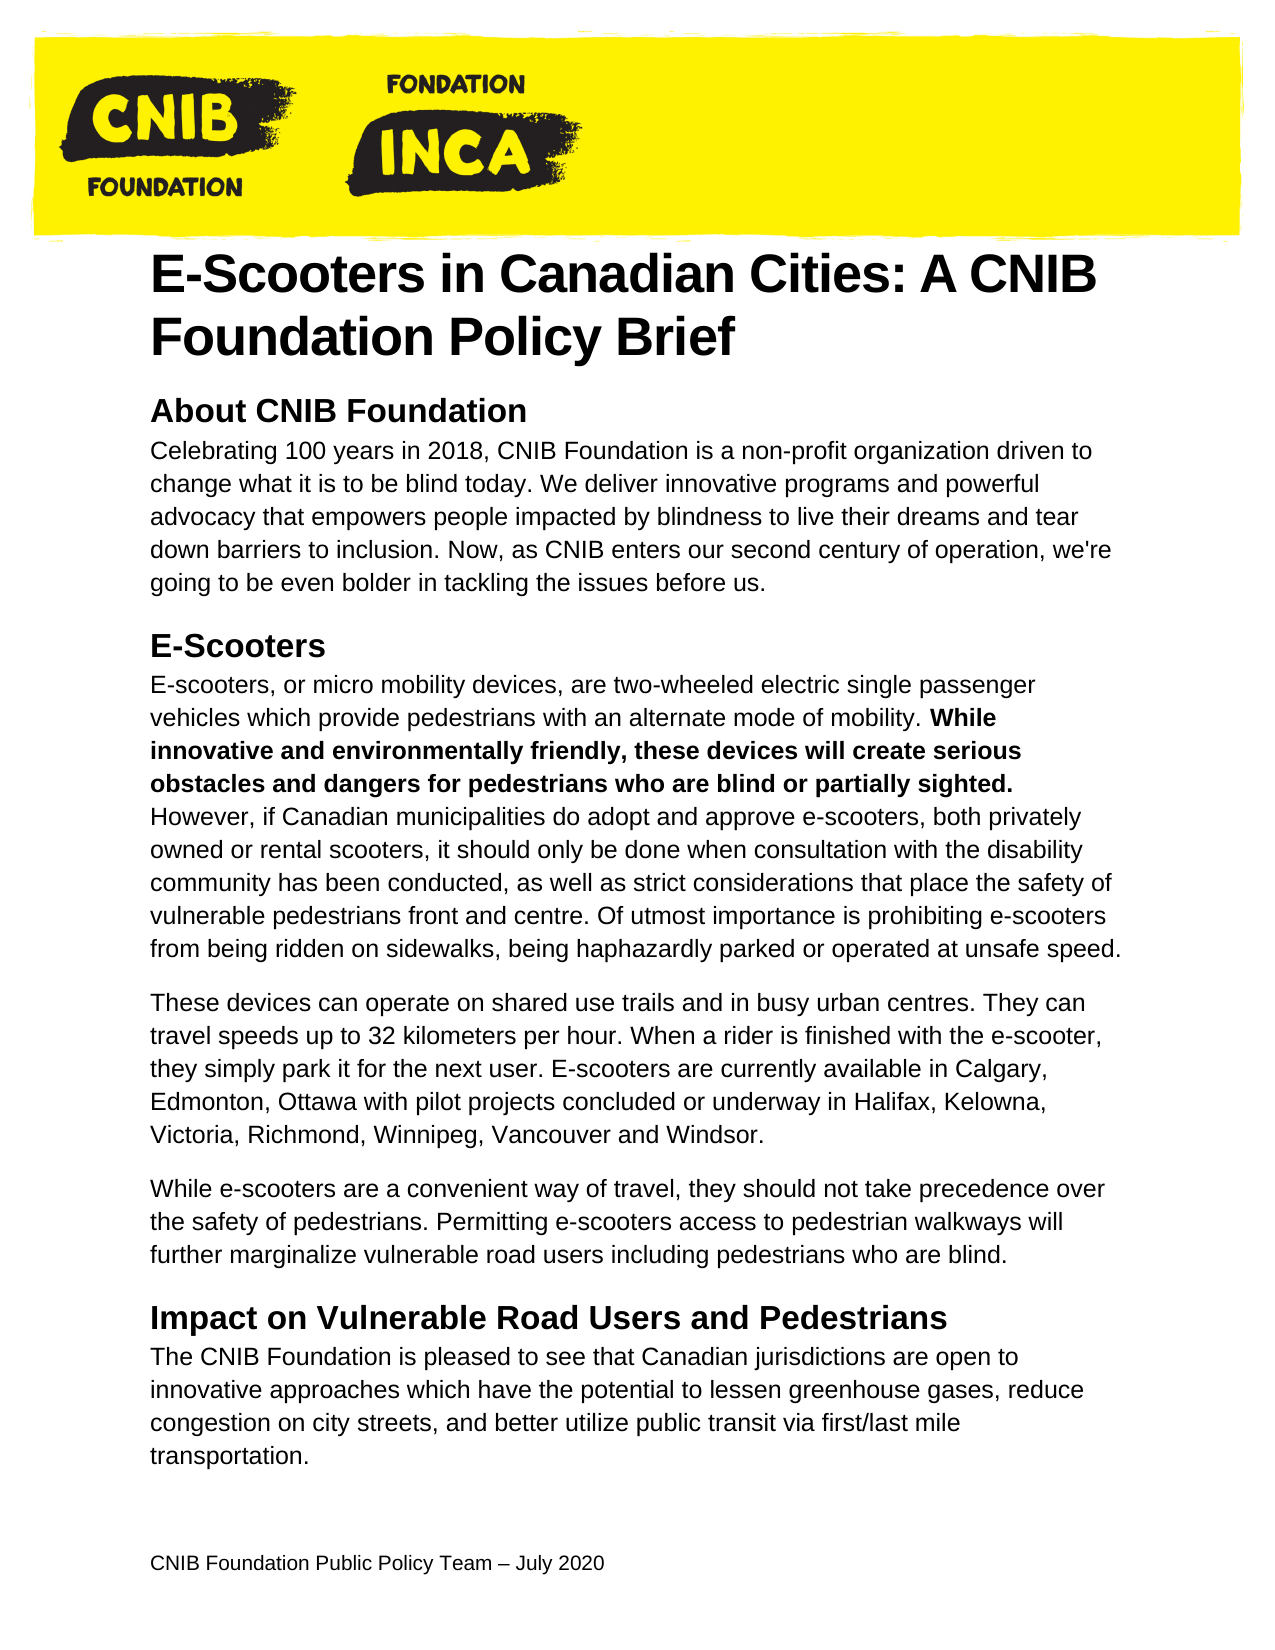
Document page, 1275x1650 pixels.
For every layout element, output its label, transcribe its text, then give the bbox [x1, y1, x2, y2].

subtitle Impact on Vulnerable Road Users and Pedestrians [150, 1298, 1125, 1336]
subtitle About CNIB Foundation [150, 391, 1125, 430]
text Celebrating 100 years in 2018, CNIB Foundation is a non-profit organization driven to change what it is to be blind today. We deliver innovative programs and powerful advocacy that empowers people impacted by blindness to live their dreams and tear down barriers to inclusion. Now, as CNIB enters our second century of operation, we're going to be even bolder in tackling the issues before us. [150, 436, 1125, 596]
text These devices can operate on shared use trails and in busy urban centres. They can travel speeds up to 32 kilometers per hour. When a rider is finished with the e-scooter, they simply park it for the next user. E-scooters are currently available in Calgary, Edmonton, Ottawa with pilot projects concluded or underway in Halifax, Kelowna, Victoria, Richmond, Winnipeg, Vancouver and Windsor. [150, 988, 1125, 1149]
title E-Scooters in Canadian Cities: A CNIB Foundation Policy Brief [150, 242, 1125, 366]
text While e-scooters are a convenient way of travel, they should not take precedence over the safety of pedestrians. Permitting e-scooters access to pedestrian walkways will further marginalize vulnerable road users including pedestrians who are blind. [150, 1174, 1125, 1269]
picture [28, 30, 1248, 242]
subtitle E-Scooters [150, 626, 1125, 664]
text The CNIB Foundation is pleased to see that Canadian jurisdictions are open to innovative approaches which have the potential to lessen greenhouse gases, reduce congestion on city streets, and better utilize public transit via first/last mile transportation. [150, 1342, 1125, 1470]
text E-scooters, or micro mobility devices, are two-wheeled electric single passenger vehicles which provide pedestrians with an alternate mode of mobility. While innovative and environmentally friendly, these devices will create serious obstacles and dangers for pedestrians who are blind or partially sighted. However, if Canadian municipalities do adopt and approve e-scooters, both privately owned or rental scooters, it should only be done when consultation with the disability community has been conducted, as well as strict considerations that place the safety of vulnerable pedestrians front and centre. Of utmost importance is prohibiting e-scooters from being ridden on sidewalks, being haphazardly parked or operated at unsafe speed. [150, 670, 1125, 963]
